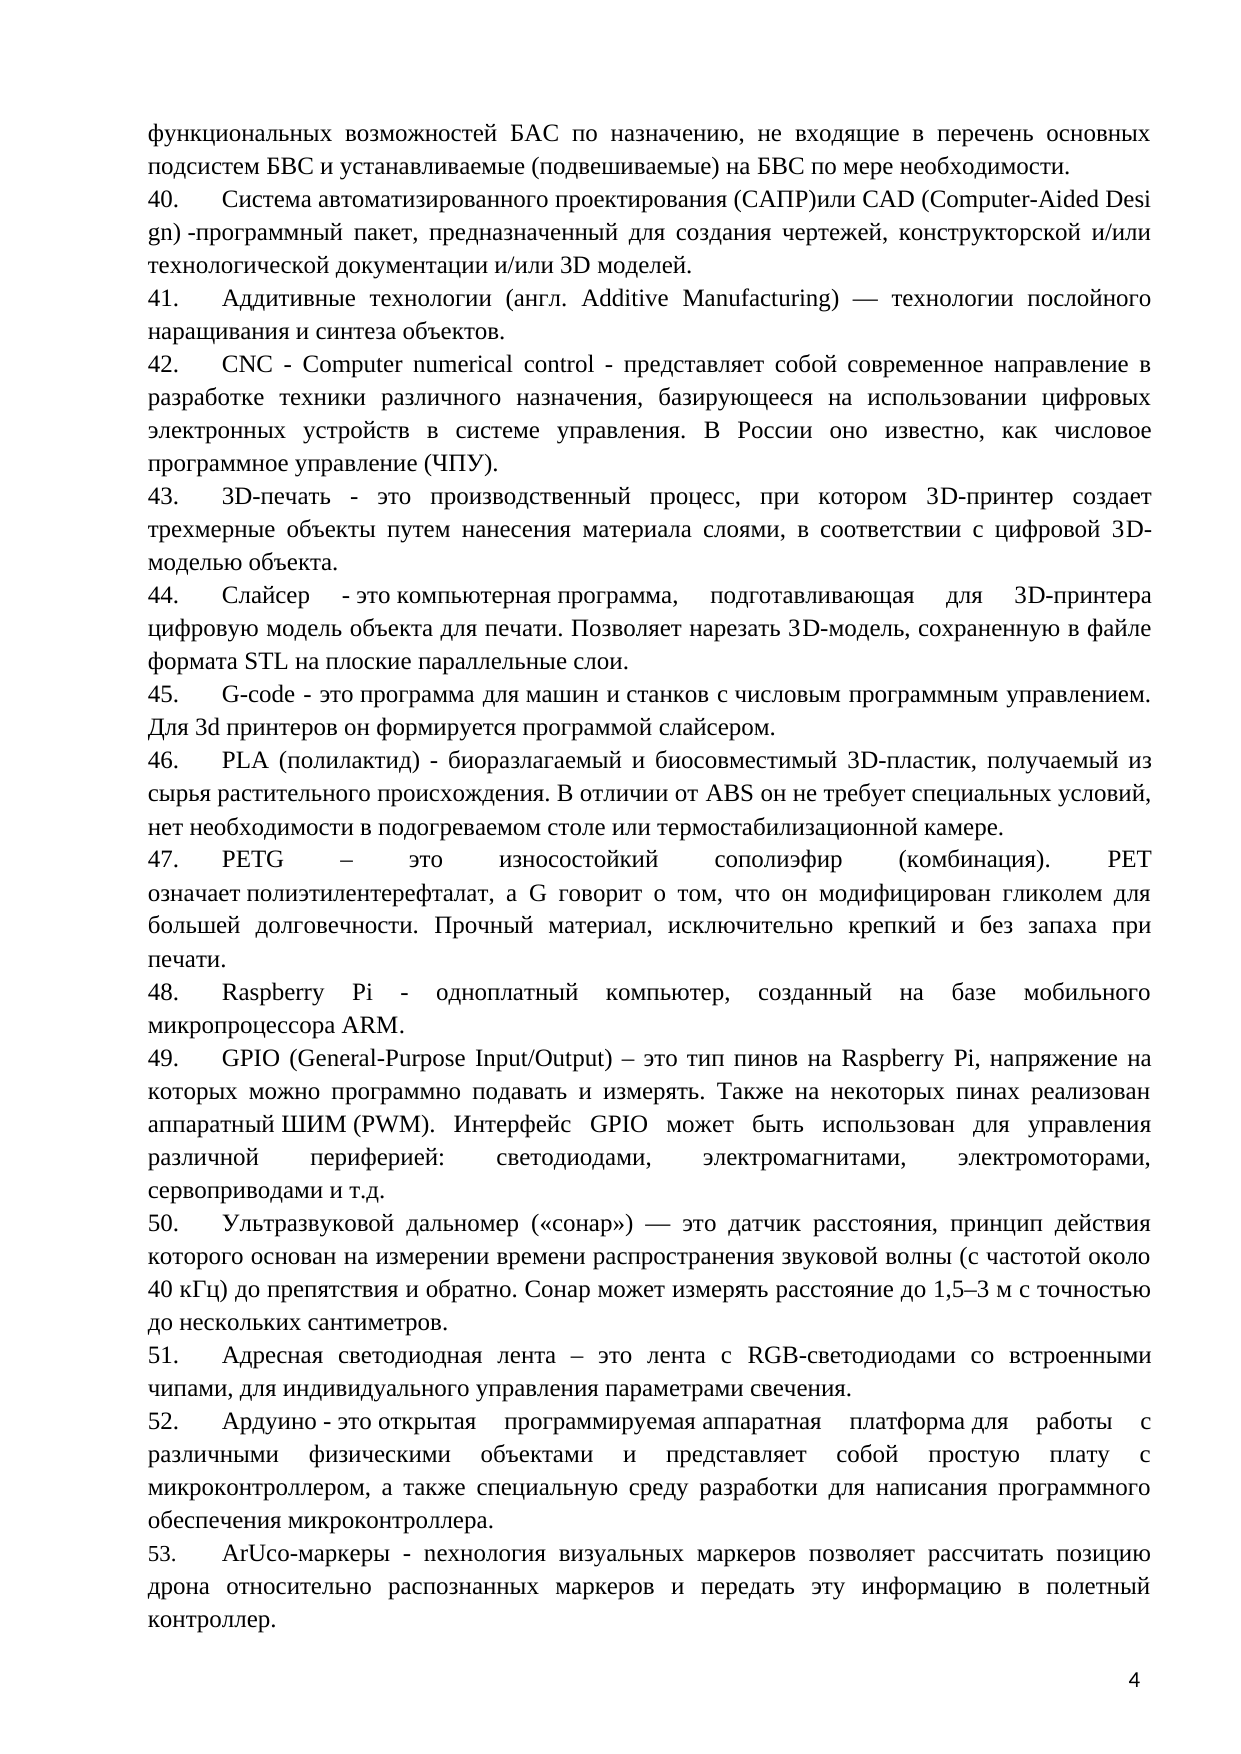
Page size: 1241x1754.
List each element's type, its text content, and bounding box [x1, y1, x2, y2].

list Ультразвуковой дальномер («сонар») — это датчик расстояния, принцип действия которого основан на измерении времени распространения звуковой волны (с частотой около 40 кГц) до препятствия и обратно. Сонар может измерять расстояние до 1,5–3 м с точностью до нескольких сантиметров. [148, 1208, 1152, 1336]
list G-code - это программа для машин и станков с числовым программным управлением. Для 3d принтеров он формируется программой слайсером. [148, 679, 1152, 741]
list Ардуино - это открытая программируемая аппаратная платформа для работы с различными физическими объектами и представляет собой простую плату с микроконтроллером, а также специальную среду разработки для написания программного обеспечения микроконтроллера. [148, 1406, 1152, 1534]
list Аддитивные технологии (англ. Additive Manufacturing) — технологии послойного наращивания и синтеза объектов. [148, 283, 1152, 345]
list Слайсер - это компьютерная программа, подготавливающая для 3D-принтера цифровую модель объекта для печати. Позволяет нарезать 3D-модель, сохраненную в файле формата STL на плоские параллельные слои. [148, 580, 1152, 675]
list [148, 118, 1152, 180]
list 3D-печать - это производственный процесс, при котором 3D-принтер создает трехмерные объекты путем нанесения материала слоями, в соответствии с цифровой 3D-моделью объекта. [148, 481, 1152, 576]
list Система автоматизированного проектирования (САПР)или CAD (Computer-Aided Design) -программный пакет, предназначенный для создания чертежей, конструкторской и/или технологической документации и/или 3D моделей. [148, 184, 1152, 279]
list ArUco-маркеры - nехнология визуальных маркеров позволяет рассчитать позицию дрона относительно распознанных маркеров и передать эту информацию в полетный контроллер. [148, 1538, 1152, 1633]
list PETG – это износостойкий сополиэфир (комбинация). PET означает полиэтилентерефталат, а G говорит о том, что он модифицирован гликолем для большей долговечности. Прочный материал, исключительно крепкий и без запаха при печати. [148, 844, 1152, 972]
list Адресная светодиодная лента – это лента с RGB-светодиодами со встроенными чипами, для индивидуального управления параметрами свечения. [148, 1340, 1152, 1402]
list Raspberry Pi - одноплатный компьютер, созданный на базе мобильного микропроцессора ARM. [148, 977, 1152, 1038]
list PLA (полилактид) - биоразлагаемый и биосовместимый 3D-пластик, получаемый из сырья растительного происхождения. В отличии от ABS он не требует специальных условий, нет необходимости в подогреваемом столе или термостабилизационной камере. [148, 746, 1152, 840]
list GPIO (General-Purpose Input/Output) – это тип пинов на Raspberry Pi, напряжение на которых можно программно подавать и измерять. Также на некоторых пинах реализован аппаратный ШИМ (PWM). Интерфейс GPIO может быть использован для управления различной периферией: светодиодами, электромагнитами, электромоторами, сервоприводами и т.д. [148, 1043, 1152, 1203]
list CNC - Computer numerical control - представляет собой современное направление в разработке техники различного назначения, базирующееся на использовании цифровых электронных устройств в системе управления. В России оно известно, как числовое программное управление (ЧПУ). [148, 349, 1152, 477]
